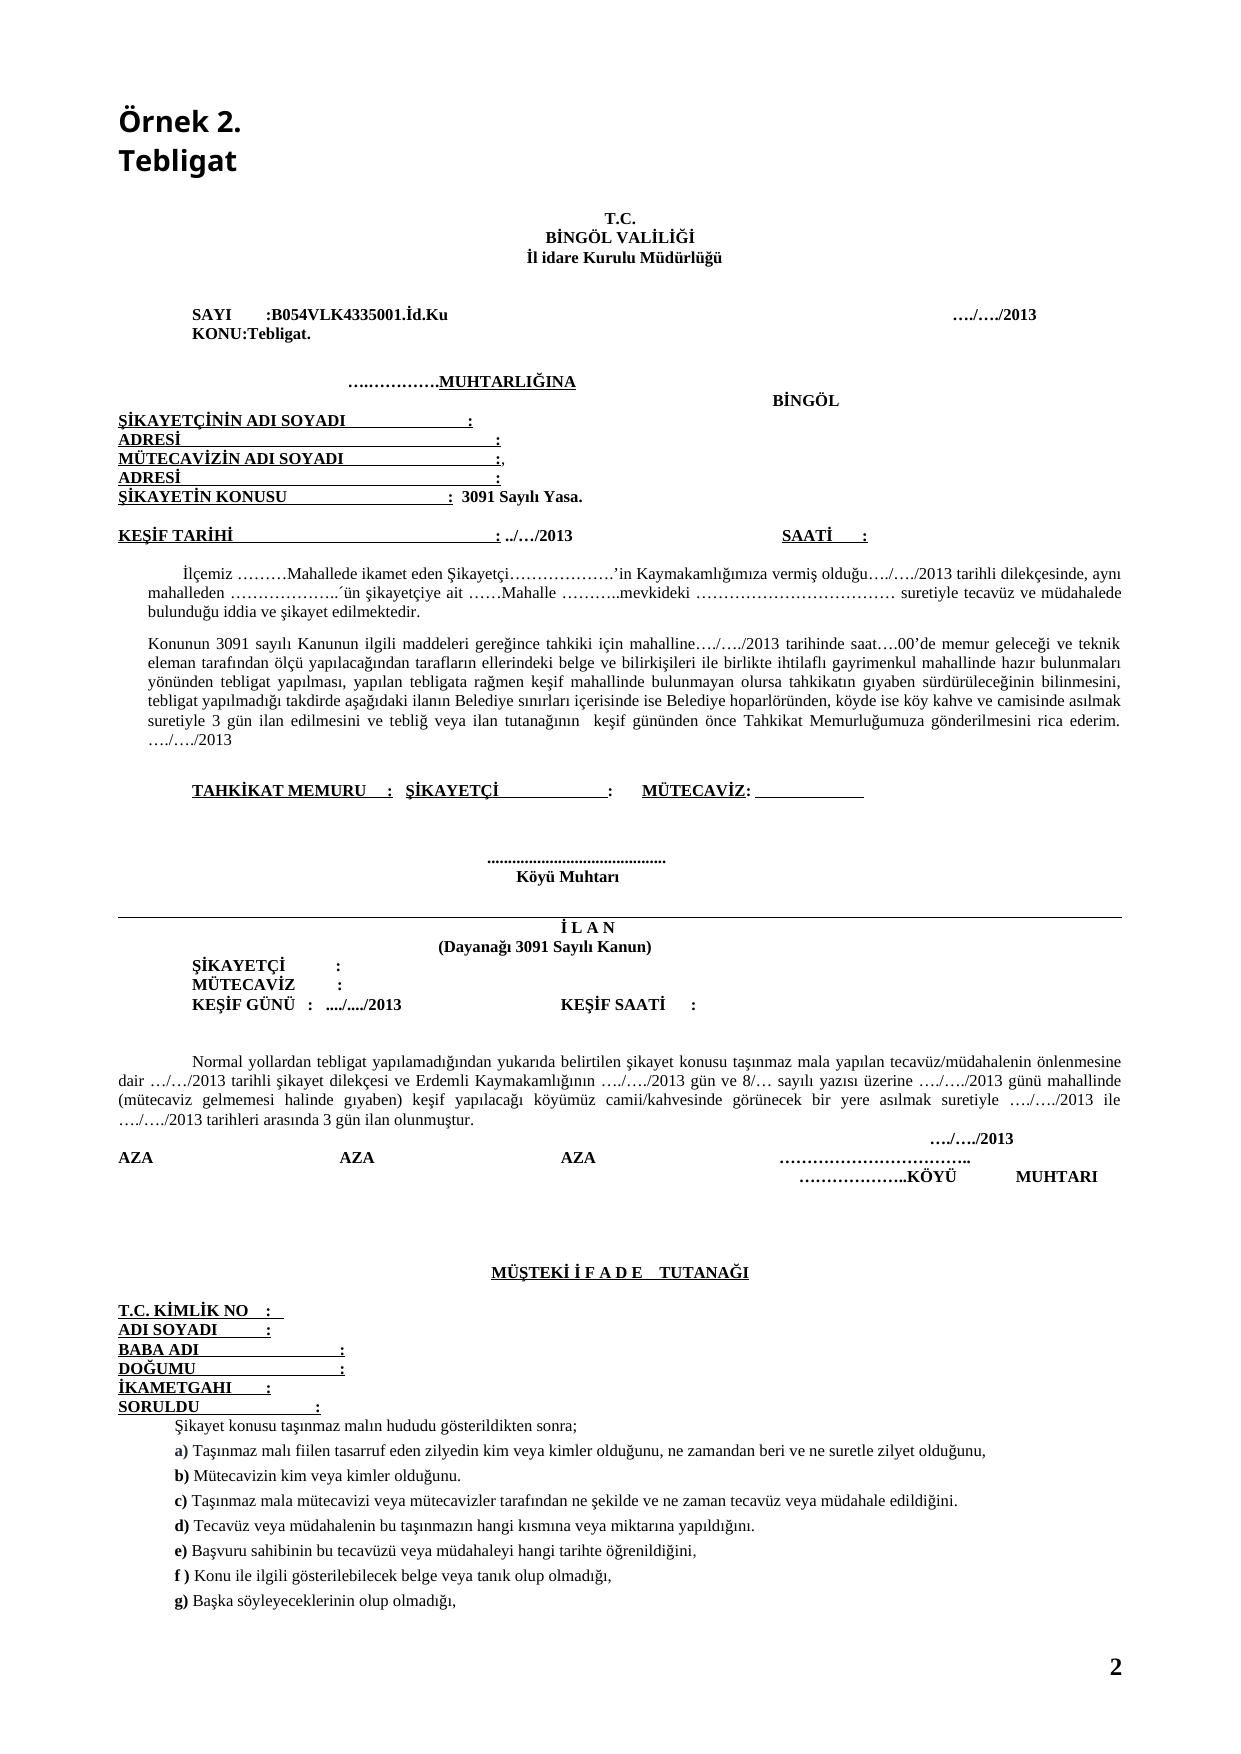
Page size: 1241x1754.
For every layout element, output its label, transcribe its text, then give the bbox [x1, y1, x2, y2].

text …./…./2013 [856, 1128, 1122, 1148]
text MÜTECAVİZ : [118, 975, 1122, 994]
text DOĞUMU : [118, 1358, 1122, 1378]
text Konunun 3091 sayılı Kanunun ilgili maddeleri gereğince tahkiki için mahalline…./…./2013 tarihinde saat….00’de memur geleceği ve teknik eleman tarafından ölçü yapılacağından tarafların ellerindeki belge ve bilirkişileri ile birlikte ihtilaflı gayrimenkul mahallinde hazır bulunmaları yönünden tebligat yapılması, yapılan tebligata rağmen keşif mahallinde bulunmayan olursa tahkikatın gıyaben sürdürüleceğinin bilinmesini, tebligat yapılmadığı takdirde aşağıdaki ilanın Belediye sınırları içerisinde ise Belediye hoparlöründen, köyde ise köy kahve ve camisinde asılmak suretiyle 3 gün ilan edilmesini ve tebliğ veya ilan tutanağının keşif gününden önce Tahkikat Memurluğumuza gönderilmesini rica ederim. …./…./2013 [148, 634, 1122, 749]
text (Dayanağı 3091 Sayılı Kanun) [118, 937, 1122, 956]
text ŞİKAYETİN KONUSU : 3091 Sayılı Yasa. [118, 487, 1122, 506]
text İlçemiz ………Mahallede ikamet eden Şikayetçi……………….’in Kaymakamlığımıza vermiş olduğu…./…./2013 tarihli dilekçesinde, aynı mahalleden ………………..´ün şikayetçiye ait ……Mahalle ………..mevkideki ……………………………… suretiyle tecavüz ve müdahalede bulunduğu iddia ve şikayet edilmektedir. [148, 564, 1122, 621]
text BABA ADI : [118, 1339, 1122, 1358]
text ADRESİ : [118, 468, 1122, 487]
text g) Başka söyleyeceklerinin olup olmadığı, [118, 1585, 1122, 1610]
text İ L A N [118, 918, 1122, 937]
text ŞİKAYETÇİ : [118, 956, 1122, 975]
text MÜTECAVİZİN ADI SOYADI :, [118, 449, 1122, 468]
text c) Taşınmaz mala mütecavizi veya mütecavizler tarafından ne şekilde ve ne zaman tecavüz veya müdahale edildiğini. [118, 1485, 1122, 1510]
text KEŞİF GÜNÜ : ..../..../2013 KEŞİF SAATİ : [118, 994, 1122, 1013]
text AZA AZA AZA …………………………….. [118, 1148, 1122, 1167]
text f ) Konu ile ilgili gösterilebilecek belge veya tanık olup olmadığı, [118, 1560, 1122, 1585]
subtitle BİNGÖL [266, 391, 1122, 410]
text Örnek 2. [118, 101, 1122, 141]
text Tebligat [118, 141, 1122, 180]
text ADRESİ : [118, 429, 1122, 449]
text ADI SOYADI : [118, 1320, 1122, 1339]
text Köyü Muhtarı [192, 867, 1122, 886]
text SAYI :B054VLK4335001.İd.Ku …./…./2013 [118, 305, 1122, 324]
text BİNGÖL VALİLİĞİ [118, 228, 1122, 247]
text ŞİKAYETÇİNİN ADI SOYADI : [118, 410, 1122, 429]
text a) Taşınmaz malı fiilen tasarruf eden zilyedin kim veya kimler olduğunu, ne zamandan beri ve ne suretle zilyet olduğunu, [118, 1435, 1122, 1460]
text b) Mütecavizin kim veya kimler olduğunu. [118, 1460, 1122, 1485]
text e) Başvuru sahibinin bu tecavüzü veya müdahaleyi hangi tarihte öğrenildiğini, [118, 1535, 1122, 1560]
text SORULDU : [118, 1397, 1122, 1416]
text T.C. KİMLİK NO : [118, 1301, 1122, 1320]
subtitle ….………….MUHTARLIĞINA [118, 372, 1122, 391]
text KEŞİF TARİHİ : ../…/2013 SAATİ : [118, 525, 1122, 544]
subtitle T.C. [118, 209, 1122, 228]
text İKAMETGAHI : [118, 1378, 1122, 1397]
text KONU:Tebligat. [118, 324, 1122, 343]
text Şikayet konusu taşınmaz malın hududu gösterildikten sonra; [118, 1416, 1122, 1435]
text İl idare Kurulu Müdürlüğü [118, 247, 1122, 267]
text Normal yollardan tebligat yapılamadığından yukarıda belirtilen şikayet konusu taşınmaz mala yapılan tecavüz/müdahalenin önlenmesine dair …/…/2013 tarihli şikayet dilekçesi ve Erdemli Kaymakamlığının …./…./2013 gün ve 8/… sayılı yazısı üzerine …./…./2013 günü mahallinde (mütecaviz gelmemesi halinde gıyaben) keşif yapılacağı köyümüz camii/kahvesinde görünecek bir yere asılmak suretiyle …./…./2013 ile …./…./2013 tarihleri arasında 3 gün ilan olunmuştur. [118, 1052, 1122, 1128]
text d) Tecavüz veya müdahalenin bu taşınmazın hangi kısmına veya miktarına yapıldığını. [118, 1510, 1122, 1535]
text ………………..KÖYÜ MUHTARI [118, 1167, 1122, 1186]
subtitle MÜŞTEKİ İ F A D E TUTANAĞI [118, 1263, 1122, 1282]
text ........................................... [118, 847, 1122, 867]
text TAHKİKAT MEMURU : ŞİKAYETÇİ : MÜTECAVİZ: [118, 780, 1122, 799]
